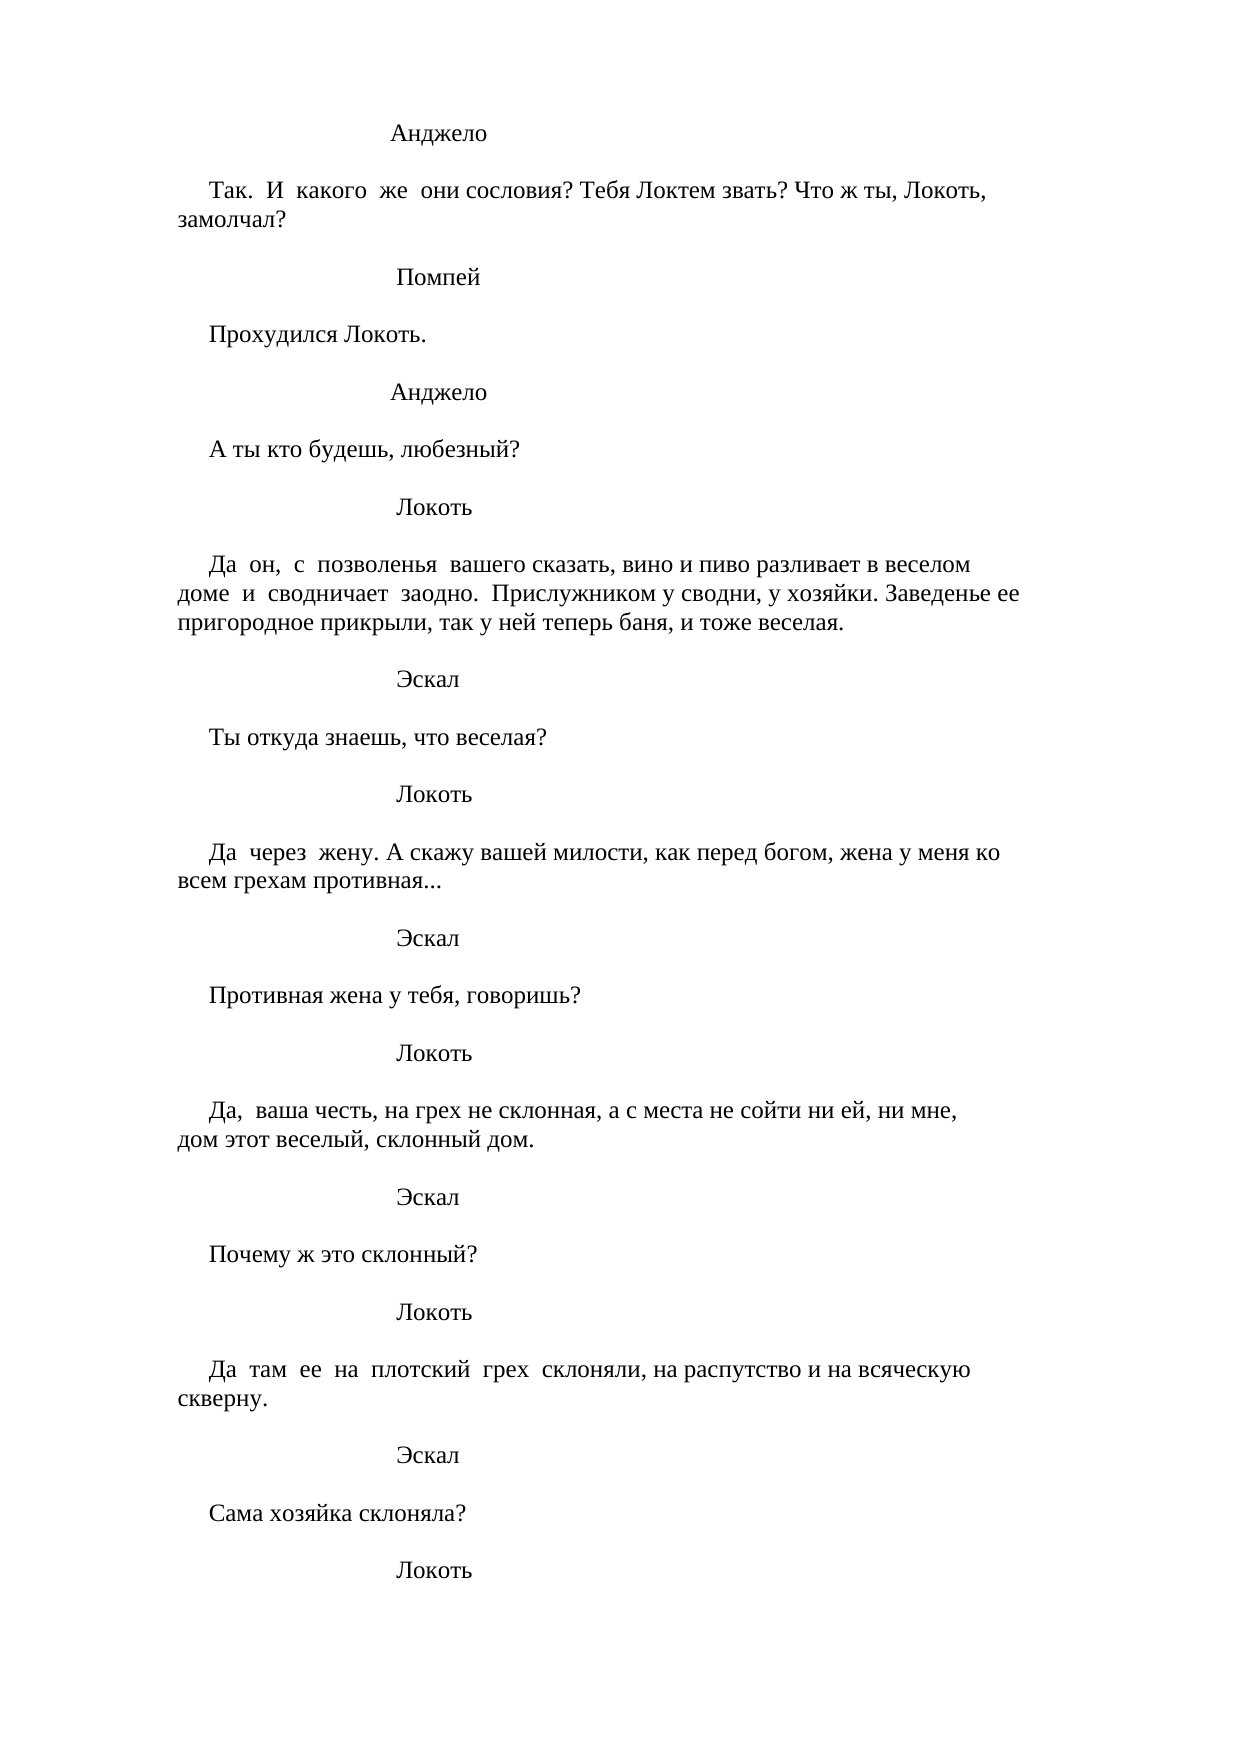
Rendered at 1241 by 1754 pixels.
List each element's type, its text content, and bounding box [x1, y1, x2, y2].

text Да через жену. А скажу вашей милости, как перед богом, жена у меня ко [177, 837, 1152, 866]
text Прохудился Локоть. [177, 319, 1152, 348]
text Эскал [177, 1182, 1152, 1211]
text Анджело [177, 118, 1152, 147]
text Анджело [177, 377, 1152, 406]
text А ты кто будешь, любезный? [177, 434, 1152, 463]
text Да он, с позволенья вашего сказать, вино и пиво разливает в веселом [177, 549, 1152, 578]
text Сама хозяйка склоняла? [177, 1498, 1152, 1527]
text Противная жена у тебя, говоришь? [177, 981, 1152, 1009]
text пригородное прикрыли, так у ней теперь баня, и тоже веселая. [177, 607, 1152, 636]
text Помпей [177, 262, 1152, 291]
text Локоть [177, 1038, 1152, 1067]
text Эскал [177, 1441, 1152, 1469]
text Ты откуда знаешь, что веселая? [177, 722, 1152, 751]
text дом этот веселый, склонный дом. [177, 1124, 1152, 1153]
text Локоть [177, 779, 1152, 808]
text Локоть [177, 492, 1152, 521]
text Эскал [177, 664, 1152, 693]
text Да там ее на плотский грех склоняли, на распутство и на всяческую [177, 1354, 1152, 1383]
text Эскал [177, 923, 1152, 952]
text скверну. [177, 1383, 1152, 1412]
text Почему ж это склонный? [177, 1239, 1152, 1268]
text Локоть [177, 1556, 1152, 1584]
text доме и сводничает заодно. Прислужником у сводни, у хозяйки. Заведенье ее [177, 578, 1152, 607]
text всем грехам противная... [177, 866, 1152, 894]
text Да, ваша честь, на грех не склонная, а с места не сойти ни ей, ни мне, [177, 1096, 1152, 1124]
text замолчал? [177, 204, 1152, 233]
text Локоть [177, 1297, 1152, 1326]
text Так. И какого же они сословия? Тебя Локтем звать? Что ж ты, Локоть, [177, 176, 1152, 204]
